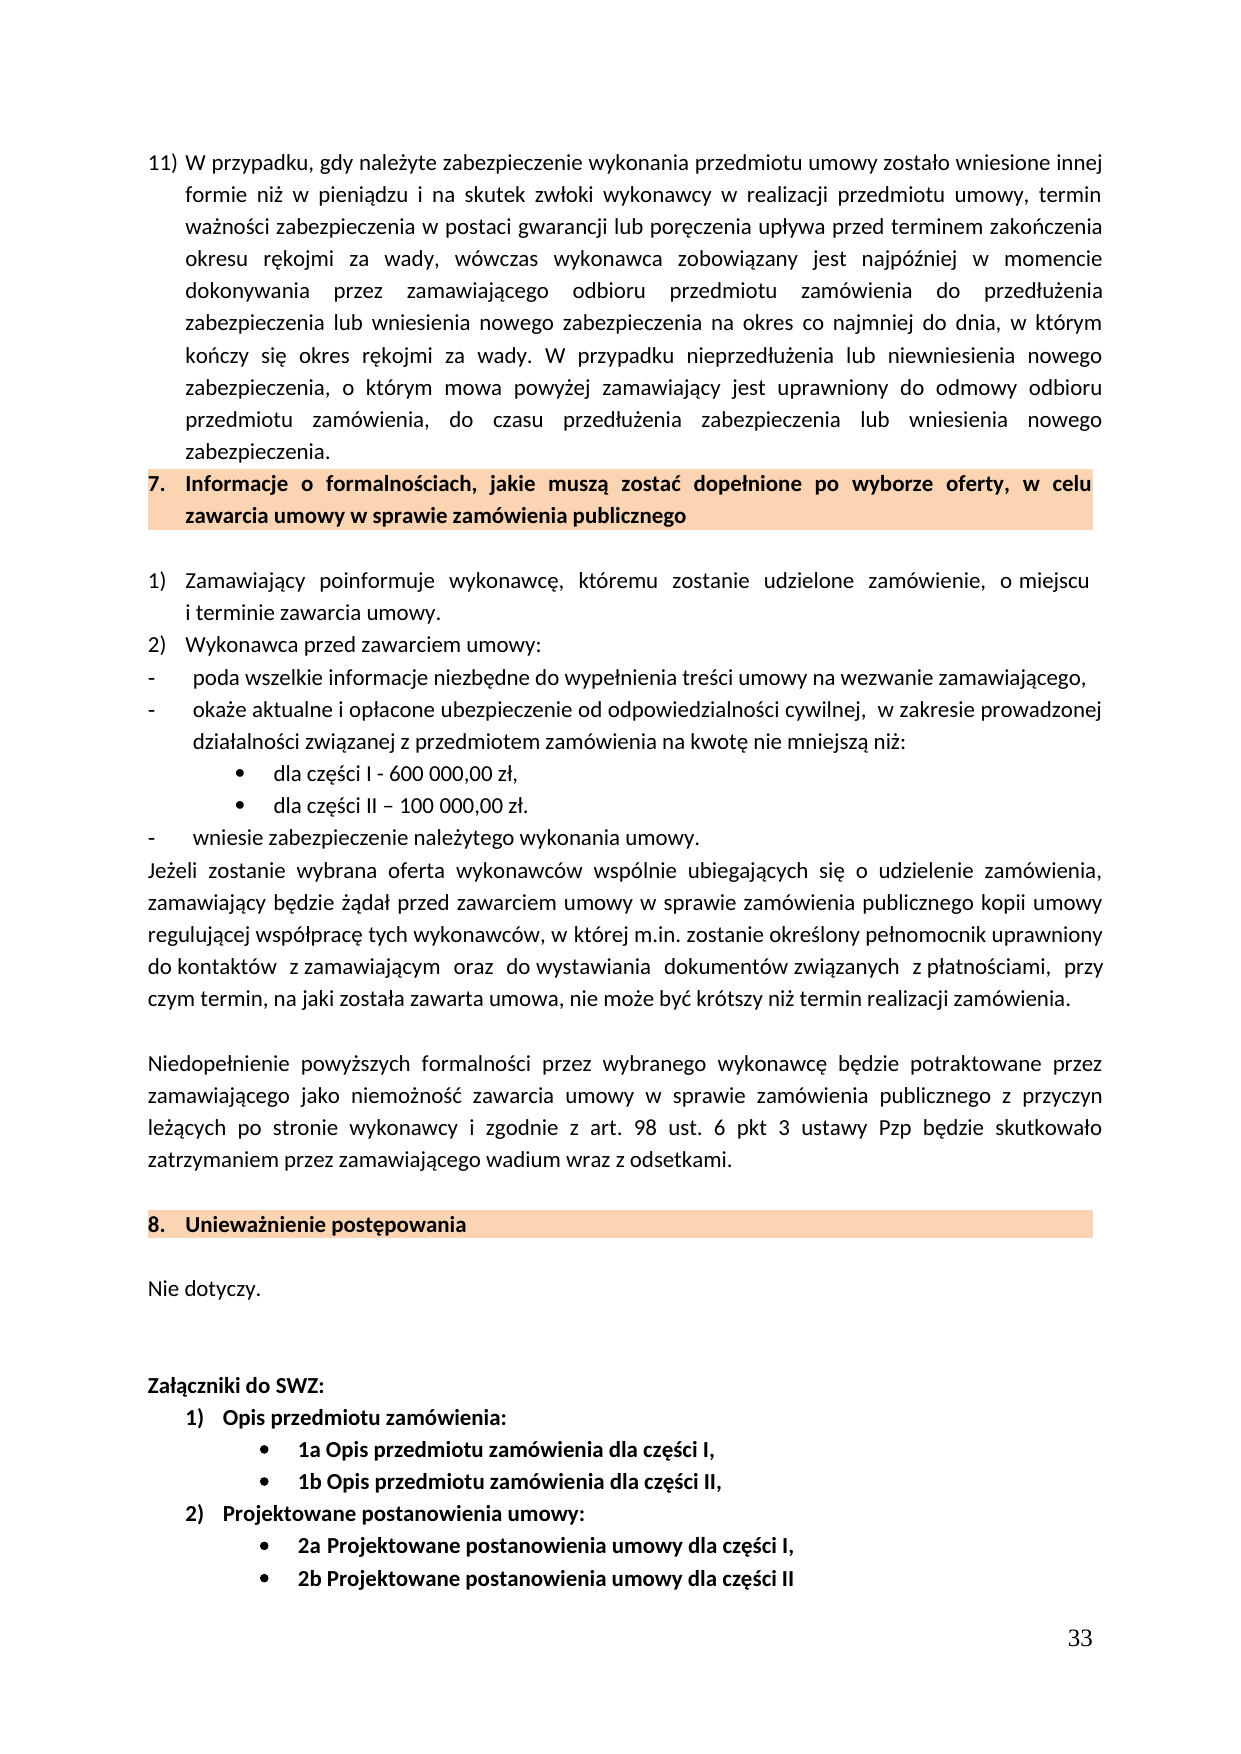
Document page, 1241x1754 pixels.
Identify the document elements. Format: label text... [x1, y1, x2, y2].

text Jeżeli zostanie wybrana oferta wykonawców wspólnie ubiegających się o udzielenie zamówienia, zamawiający będzie żądał przed zawarciem umowy w sprawie zamówienia publicznego kopii umowy regulującej współpracę tych wykonawców, w której m.in. zostanie określony pełnomocnik uprawniony do kontaktów z zamawiającym oraz do wystawiania dokumentów związanych z płatnościami, przy czym termin, na jaki została zawarta umowa, nie może być krótszy niż termin realizacji zamówienia. [148, 856, 1104, 1012]
list dla części I - 600 000,00 zł, [236, 759, 1104, 787]
list 1a Opis przedmiotu zamówienia dla części I, [260, 1435, 1093, 1463]
list Unieważnienie postępowania [148, 1210, 1093, 1238]
list 2b Projektowane postanowienia umowy dla części II [260, 1564, 1093, 1592]
list Zamawiający poinformuje wykonawcę, któremu zostanie udzielone zamówienie, o miejscu i terminie zawarcia umowy. [148, 566, 1104, 626]
list Opis przedmiotu zamówienia: [185, 1403, 1093, 1431]
list 2a Projektowane postanowienia umowy dla części I, [260, 1532, 1093, 1560]
list dla części II – 100 000,00 zł. [236, 791, 1104, 819]
list okaże aktualne i opłacone ubezpieczenie od odpowiedzialności cywilnej, w zakresie prowadzonej działalności związanej z przedmiotem zamówienia na kwotę nie mniejszą niż: [148, 695, 1104, 755]
list 1b Opis przedmiotu zamówienia dla części II, [260, 1467, 1093, 1495]
text Załączniki do SWZ: [148, 1371, 1093, 1399]
list Projektowane postanowienia umowy: [185, 1499, 1093, 1527]
list Informacje o formalnościach, jakie muszą zostać dopełnione po wyborze oferty, w celu zawarcia umowy w sprawie zamówienia publicznego [148, 469, 1093, 530]
list wniesie zabezpieczenie należytego wykonania umowy. [148, 823, 1104, 852]
list W przypadku, gdy należyte zabezpieczenie wykonania przedmiotu umowy zostało wniesione innej formie niż w pieniądzu i na skutek zwłoki wykonawcy w realizacji przedmiotu umowy, termin ważności zabezpieczenia w postaci gwarancji lub poręczenia upływa przed terminem zakończenia okresu rękojmi za wady, wówczas wykonawca zobowiązany jest najpóźniej w momencie dokonywania przez zamawiającego odbioru przedmiotu zamówienia do przedłużenia zabezpieczenia lub wniesienia nowego zabezpieczenia na okres co najmniej do dnia, w którym kończy się okres rękojmi za wady. W przypadku nieprzedłużenia lub niewniesienia nowego zabezpieczenia, o którym mowa powyżej zamawiający jest uprawniony do odmowy odbioru przedmiotu zamówienia, do czasu przedłużenia zabezpieczenia lub wniesienia nowego zabezpieczenia. [148, 148, 1104, 465]
list poda wszelkie informacje niezbędne do wypełnienia treści umowy na wezwanie zamawiającego, [148, 663, 1104, 691]
text Nie dotyczy. [148, 1274, 1093, 1302]
text Niedopełnienie powyższych formalności przez wybranego wykonawcę będzie potraktowane przez zamawiającego jako niemożność zawarcia umowy w sprawie zamówienia publicznego z przyczyn leżących po stronie wykonawcy i zgodnie z art. 98 ust. 6 pkt 3 ustawy Pzp będzie skutkowało zatrzymaniem przez zamawiającego wadium wraz z odsetkami. [148, 1049, 1104, 1173]
list Wykonawca przed zawarciem umowy: [148, 630, 1104, 658]
